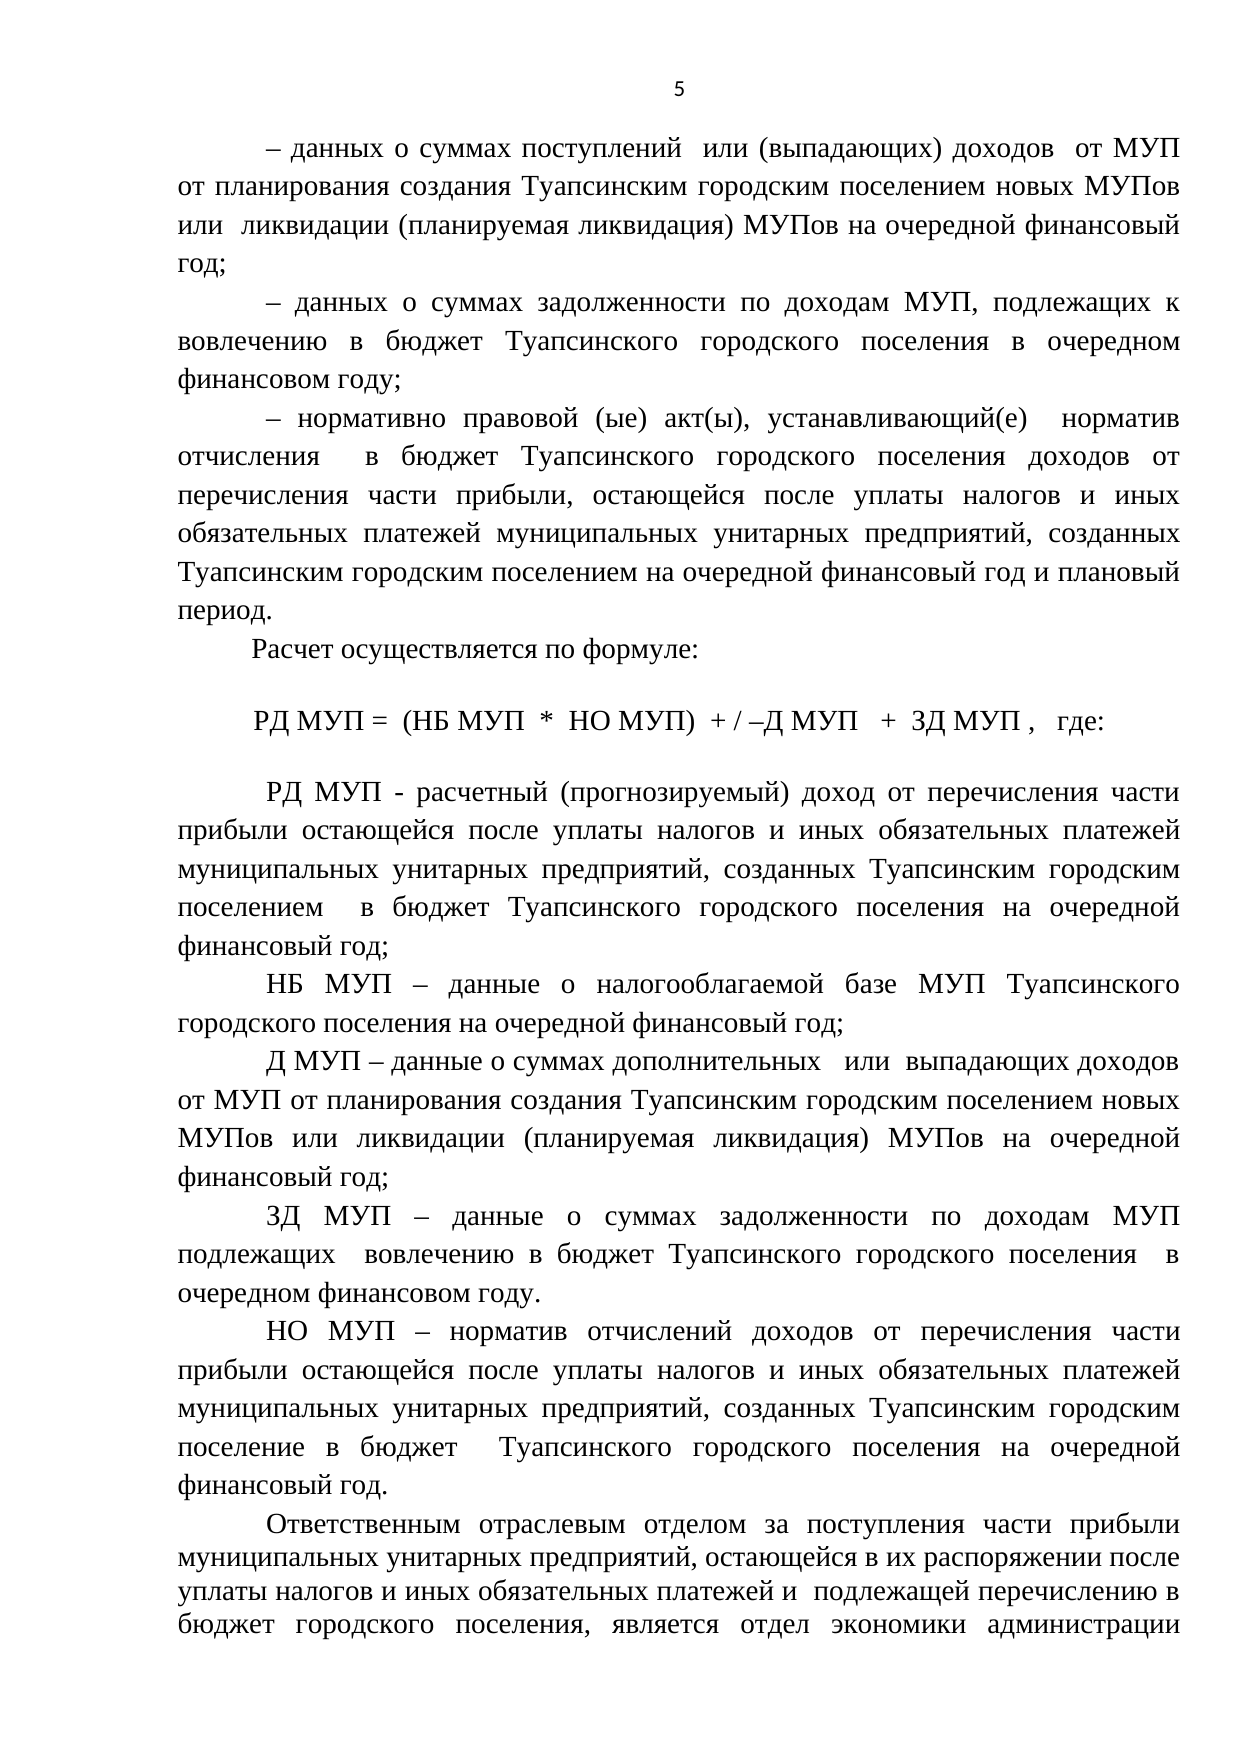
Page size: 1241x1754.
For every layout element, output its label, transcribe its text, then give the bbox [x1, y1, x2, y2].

text – данных о суммах задолженности по доходам МУП, подлежащих к вовлечению в бюджет Туапсинского городского поселения в очередном финансовом году; [177, 284, 1181, 395]
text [177, 1506, 1181, 1640]
text – нормативно правовой (ые) акт(ы), устанавливающий(е) норматив отчисления в бюджет Туапсинского городского поселения доходов от перечисления части прибыли, остающейся после уплаты налогов и иных обязательных платежей муниципальных унитарных предприятий, созданных Туапсинским городским поселением на очередной финансовый год и плановый период. [177, 400, 1181, 626]
text ЗД МУП – данные о суммах задолженности по доходам МУП подлежащих вовлечению в бюджет Туапсинского городского поселения в очередном финансовом году. [177, 1198, 1181, 1308]
text НО МУП – норматив отчислений доходов от перечисления части прибыли остающейся после уплаты налогов и иных обязательных платежей муниципальных унитарных предприятий, созданных Туапсинским городским поселение в бюджет Туапсинского городского поселения на очередной финансовый год. [177, 1313, 1181, 1501]
text Д МУП – данные о суммах дополнительных или выпадающих доходов от МУП от планирования создания Туапсинским городским поселением новых МУПов или ликвидации (планируемая ликвидация) МУПов на очередной финансовый год; [177, 1043, 1181, 1193]
text НБ МУП – данные о налогооблагаемой базе МУП Туапсинского городского поселения на очередной финансовый год; [177, 966, 1181, 1038]
text РД МУП = (НБ МУП * НО МУП) + / –Д МУП + ЗД МУП , где: [177, 703, 1181, 737]
text Расчет осуществляется по формуле: [177, 631, 1181, 664]
text – данных о суммах поступлений или (выпадающих) доходов от МУП от планирования создания Туапсинским городским поселением новых МУПов или ликвидации (планируемая ликвидация) МУПов на очередной финансовый год; [177, 130, 1181, 279]
text РД МУП - расчетный (прогнозируемый) доход от перечисления части прибыли остающейся после уплаты налогов и иных обязательных платежей муниципальных унитарных предприятий, созданных Туапсинским городским поселением в бюджет Туапсинского городского поселения на очередной финансовый год; [177, 774, 1181, 961]
